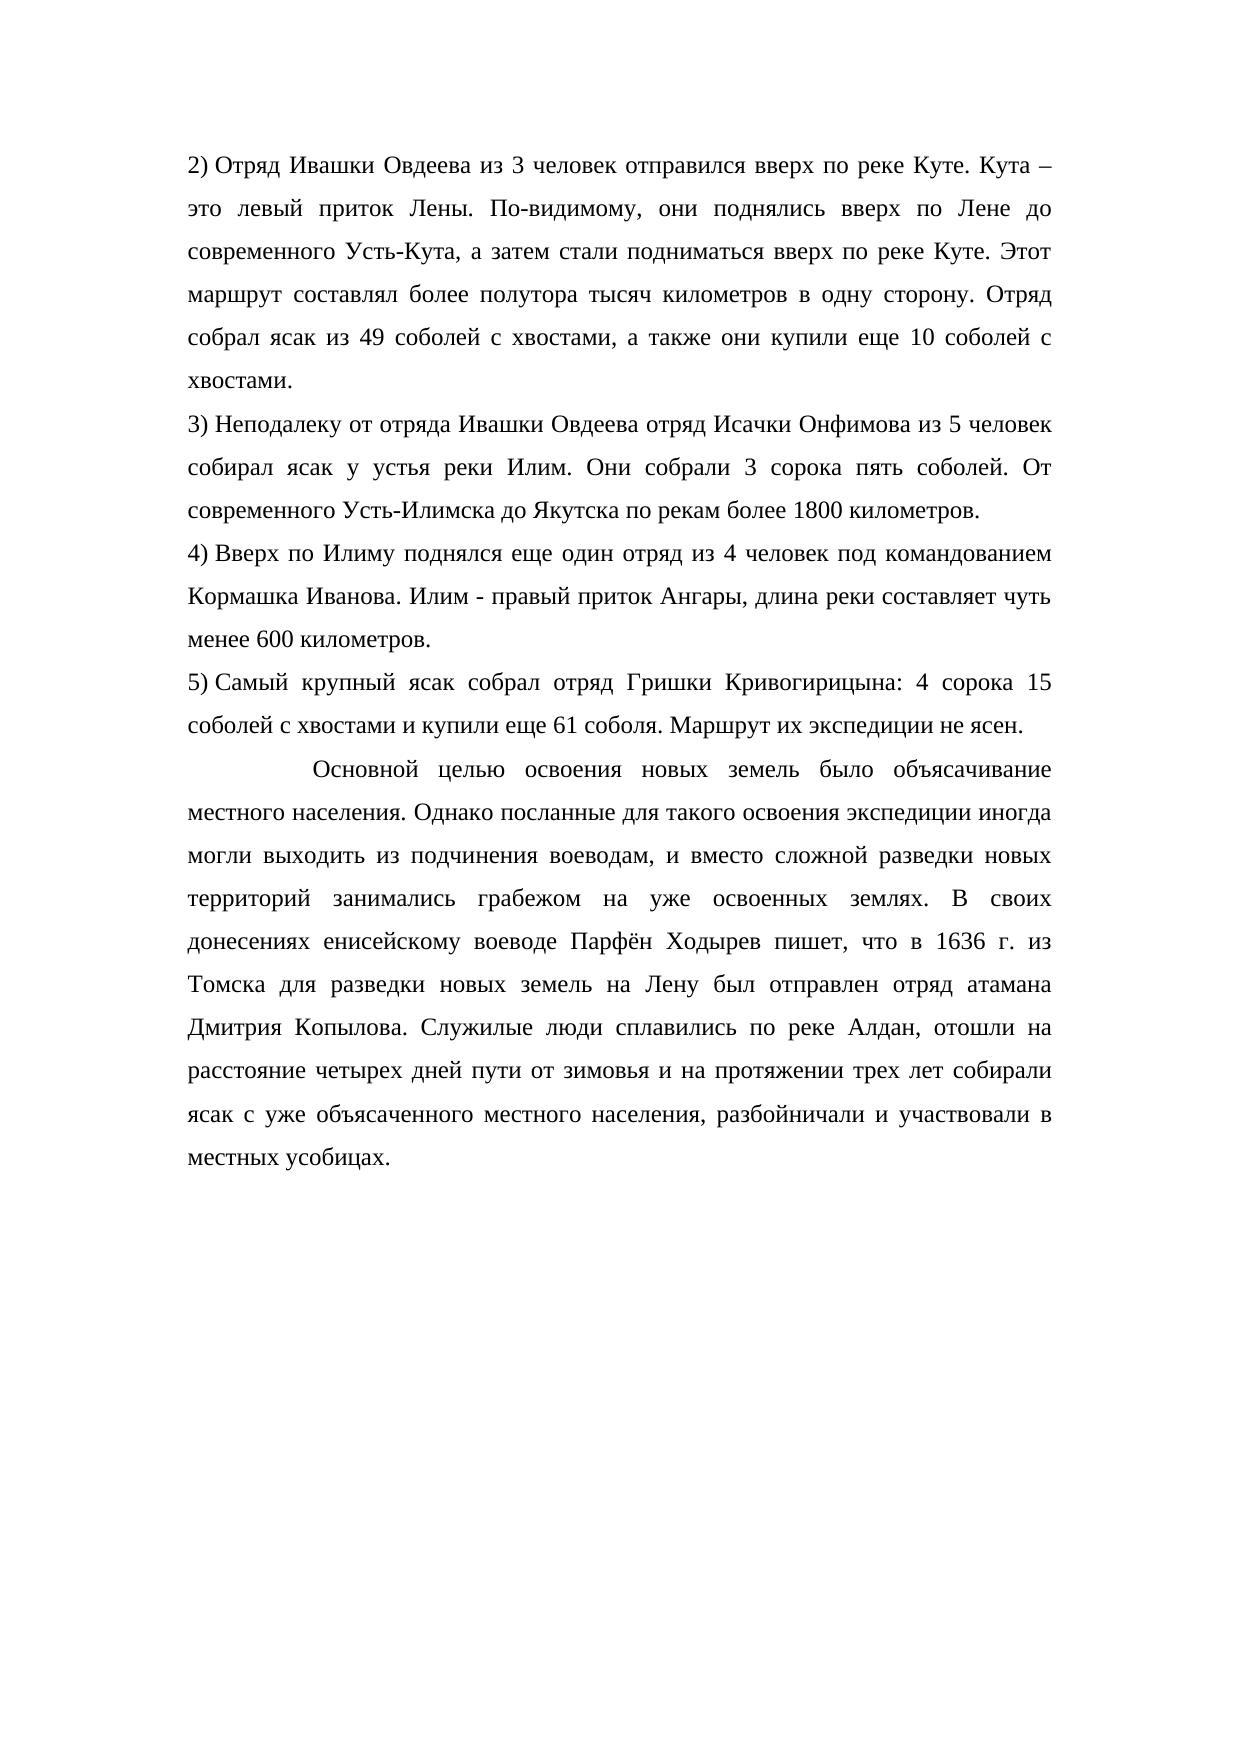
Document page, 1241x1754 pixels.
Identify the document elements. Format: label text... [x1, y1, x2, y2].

list Вверх по Илиму поднялся еще один отряд из 4 человек под командованием Кормашка Иванова. Илим - правый приток Ангары, длина реки составляет чуть менее 600 километров. [187, 538, 1053, 653]
list Самый крупный ясак собрал отряд Гришки Кривогирицына: 4 сорока 15 соболей с хвостами и купили еще 61 соболя. Маршрут их экспедиции не ясен. [187, 667, 1053, 739]
list Отряд Ивашки Овдеева из 3 человек отправился вверх по реке Куте. Кута – это левый приток Лены. По-видимому, они поднялись вверх по Лене до современного Усть-Кута, а затем стали подниматься вверх по реке Куте. Этот маршрут составлял более полутора тысяч километров в одну сторону. Отряд собрал ясак из 49 соболей с хвостами, а также они купили еще 10 соболей с хвостами. [187, 150, 1053, 394]
list Неподалеку от отряда Ивашки Овдеева отряд Исачки Онфимова из 5 человек собирал ясак у устья реки Илим. Они собрали 3 сорока пять соболей. От современного Усть-Илимска до Якутска по рекам более 1800 километров. [187, 409, 1053, 524]
text Основной целью освоения новых земель было объясачивание местного населения. Однако посланные для такого освоения экспедиции иногда могли выходить из подчинения воеводам, и вместо сложной разведки новых территорий занимались грабежом на уже освоенных землях. В своих донесениях енисейскому воеводе Парфён Ходырев пишет, что в 1636 г. из Томска для разведки новых земель на Лену был отправлен отряд атамана Дмитрия Копылова. Служилые люди сплавились по реке Алдан, отошли на расстояние четырех дней пути от зимовья и на протяжении трех лет собирали ясак с уже объясаченного местного населения, разбойничали и участвовали в местных усобицах. [187, 754, 1053, 1171]
